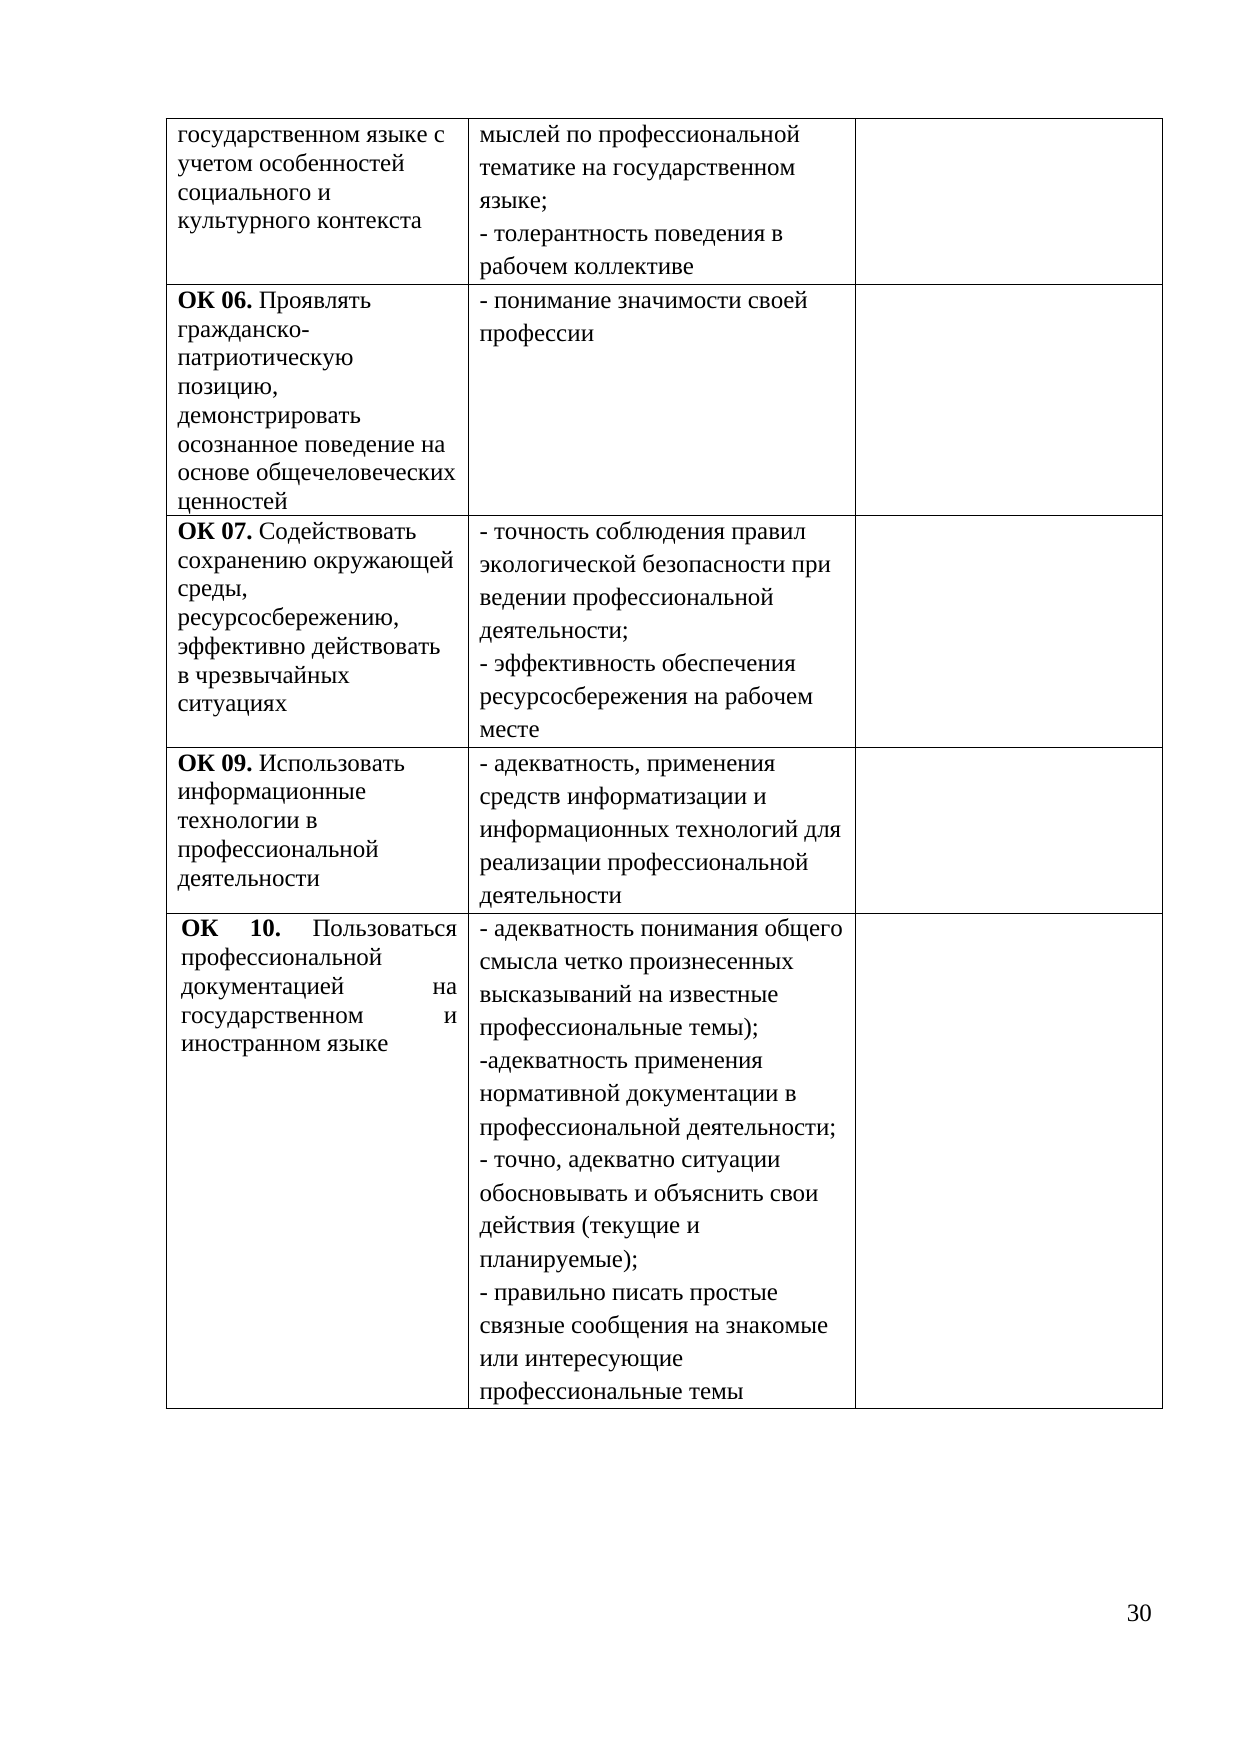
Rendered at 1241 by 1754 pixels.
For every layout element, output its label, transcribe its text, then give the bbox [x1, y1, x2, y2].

table_cell ОК 09. Использовать информационные технологии в профессиональной деятельности [167, 748, 468, 912]
table_cell [856, 914, 1162, 1408]
table_cell ОК 07. Содействовать сохранению окружающей среды, ресурсосбережению, эффективно действовать в чрезвычайных ситуациях [167, 516, 468, 747]
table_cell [469, 119, 855, 284]
table_cell [856, 119, 1162, 284]
table_cell [856, 748, 1162, 912]
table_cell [167, 119, 468, 284]
table_cell [856, 285, 1162, 515]
table_cell - адекватность понимания общего смысла четко произнесенных высказываний на известные профессиональные темы); -адекватность применения нормативной документации в профессиональной деятельности; - точно, адекватно ситуации обосновывать и объяснить свои действия (текущие и планируемые); - правильно писать простые связные сообщения на знакомые или интересующие профессиональные темы [469, 914, 855, 1408]
table_cell ОК 06. Проявлять гражданско-патриотическую позицию, демонстрировать осознанное поведение на основе общечеловеческих ценностей [167, 285, 468, 515]
table_cell - точность соблюдения правил экологической безопасности при ведении профессиональной деятельности; - эффективность обеспечения ресурсосбережения на рабочем месте [469, 516, 855, 747]
table_cell - адекватность, применения средств информатизации и информационных технологий для реализации профессиональной деятельности [469, 748, 855, 912]
table_cell [856, 516, 1162, 747]
table_cell ОК 10. Пользоваться профессиональной документацией на государственном и иностранном языке [167, 914, 468, 1408]
table_cell - понимание значимости своей профессии [469, 285, 855, 515]
